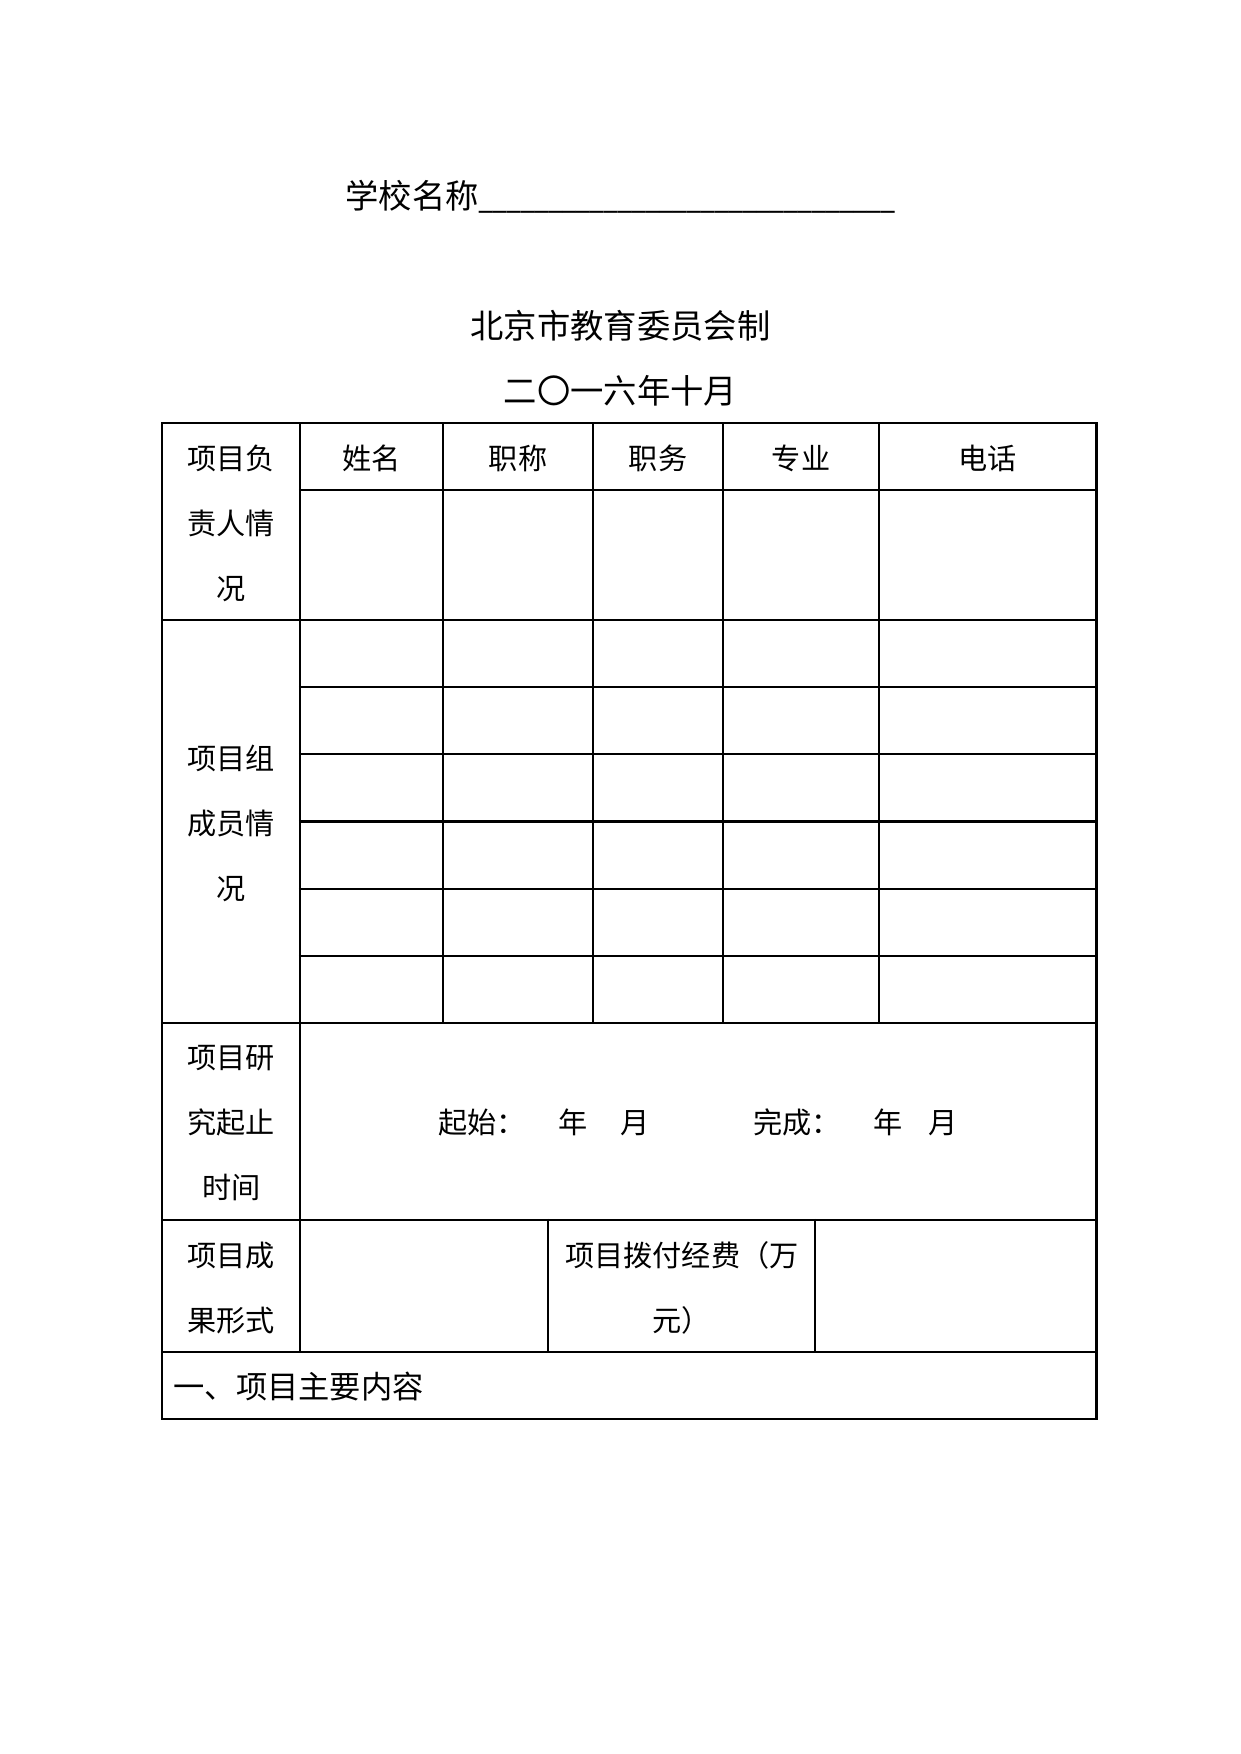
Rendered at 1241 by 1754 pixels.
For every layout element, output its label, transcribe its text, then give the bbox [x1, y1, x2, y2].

table_cell [594, 890, 722, 954]
table_cell [594, 957, 722, 1022]
table_cell [880, 890, 1095, 954]
table_cell [444, 890, 592, 954]
table_cell [301, 621, 442, 686]
table_cell [444, 621, 592, 686]
text 二〇一六年十月 [187, 357, 1053, 422]
text 北京市教育委员会制 [187, 292, 1053, 357]
table_cell [724, 688, 878, 753]
table_cell [816, 1221, 1095, 1351]
table_cell [444, 755, 592, 820]
table_cell [724, 621, 878, 686]
table_cell 项目拨付经费（万元） [549, 1221, 814, 1351]
table_cell [594, 491, 722, 619]
table_header 项目负责人情 况 [163, 424, 299, 619]
table_cell 一、项目主要内容 [163, 1353, 1095, 1418]
table_cell [724, 890, 878, 954]
table_cell 项目研究起止时间 [163, 1024, 299, 1219]
table_cell [301, 1221, 547, 1351]
table_cell [724, 755, 878, 820]
text 学校名称______________________________ [187, 162, 1053, 227]
table_cell [594, 688, 722, 753]
table_cell [444, 957, 592, 1022]
table_cell [594, 755, 722, 820]
table_cell [444, 688, 592, 753]
table_cell [444, 491, 592, 619]
table_cell [724, 491, 878, 619]
table_cell [880, 621, 1095, 686]
table_cell [880, 755, 1095, 820]
table_header 职称 [444, 424, 592, 489]
table_cell [301, 491, 442, 619]
table_header 电话 [880, 424, 1095, 489]
table_cell [301, 890, 442, 954]
table_cell [301, 755, 442, 820]
table_cell [724, 957, 878, 1022]
table_header 姓名 [301, 424, 442, 489]
table_header 职务 [594, 424, 722, 489]
table_cell 起始： 年 月 完成： 年 月 [301, 1024, 1095, 1219]
table_cell [880, 957, 1095, 1022]
table_cell [724, 823, 878, 887]
table_cell [301, 957, 442, 1022]
table_cell [880, 823, 1095, 887]
table_cell [594, 823, 722, 887]
table_cell [444, 823, 592, 887]
table_header 专业 [724, 424, 878, 489]
table_cell [301, 823, 442, 887]
table_cell 项目成果形式 [163, 1221, 299, 1351]
table_cell [880, 491, 1095, 619]
table_cell 项目组成员情况 [163, 621, 299, 1022]
table_cell [301, 688, 442, 753]
table_cell [594, 621, 722, 686]
table_cell [880, 688, 1095, 753]
